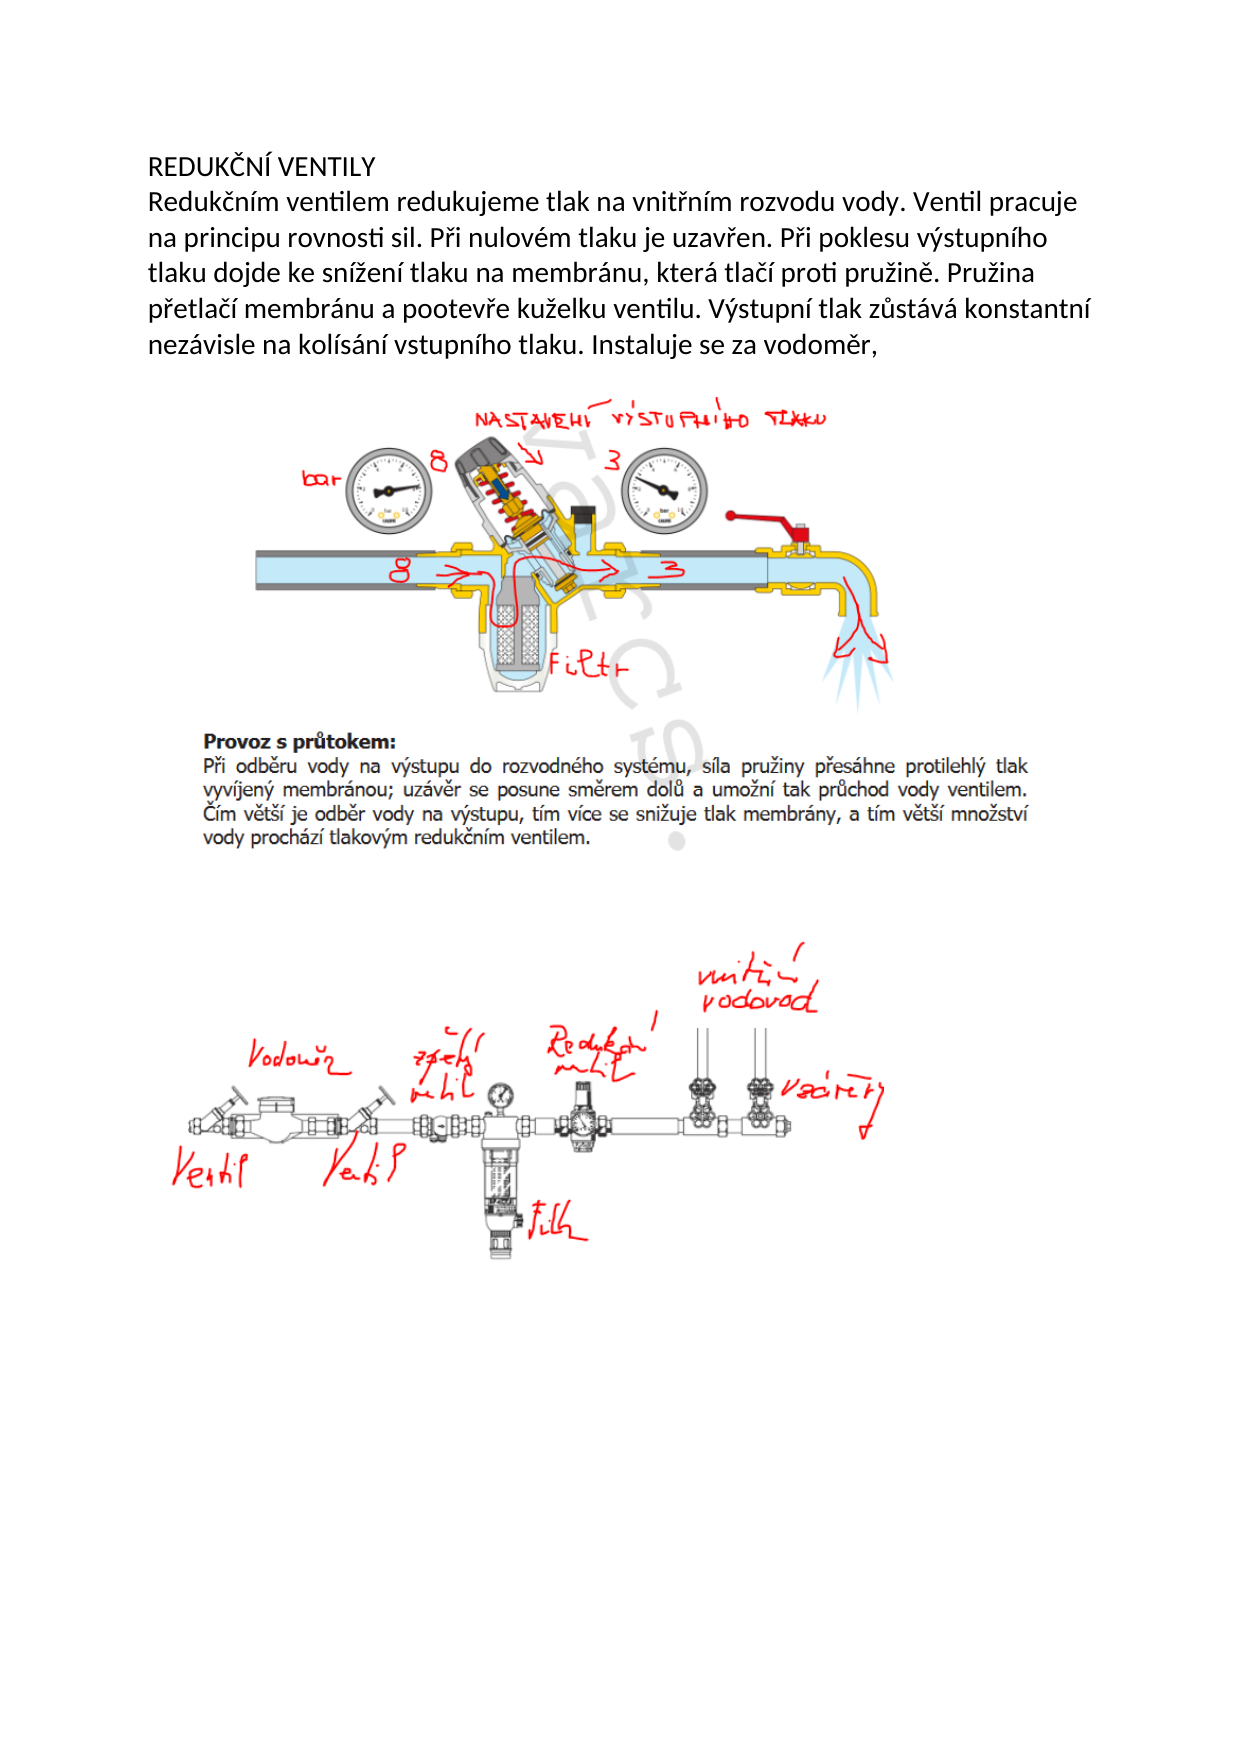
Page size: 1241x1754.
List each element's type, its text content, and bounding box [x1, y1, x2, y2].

text REDUKČNÍ VENTILY [148, 148, 1092, 183]
text Redukčním ventilem redukujeme tlak na vnitřním rozvodu vody. Ventil pracuje na principu rovnosti sil. Při nulovém tlaku je uzavřen. Při poklesu výstupního tlaku dojde ke snížení tlaku na membránu, která tlačí proti pružině. Pružina přetlačí membránu a pootevře kuželku ventilu. Výstupní tlak zůstává konstantní nezávisle na kolísání vstupního tlaku. Instaluje se za vodoměr, [148, 183, 1092, 361]
picture [147, 941, 884, 1279]
picture [147, 397, 1051, 875]
